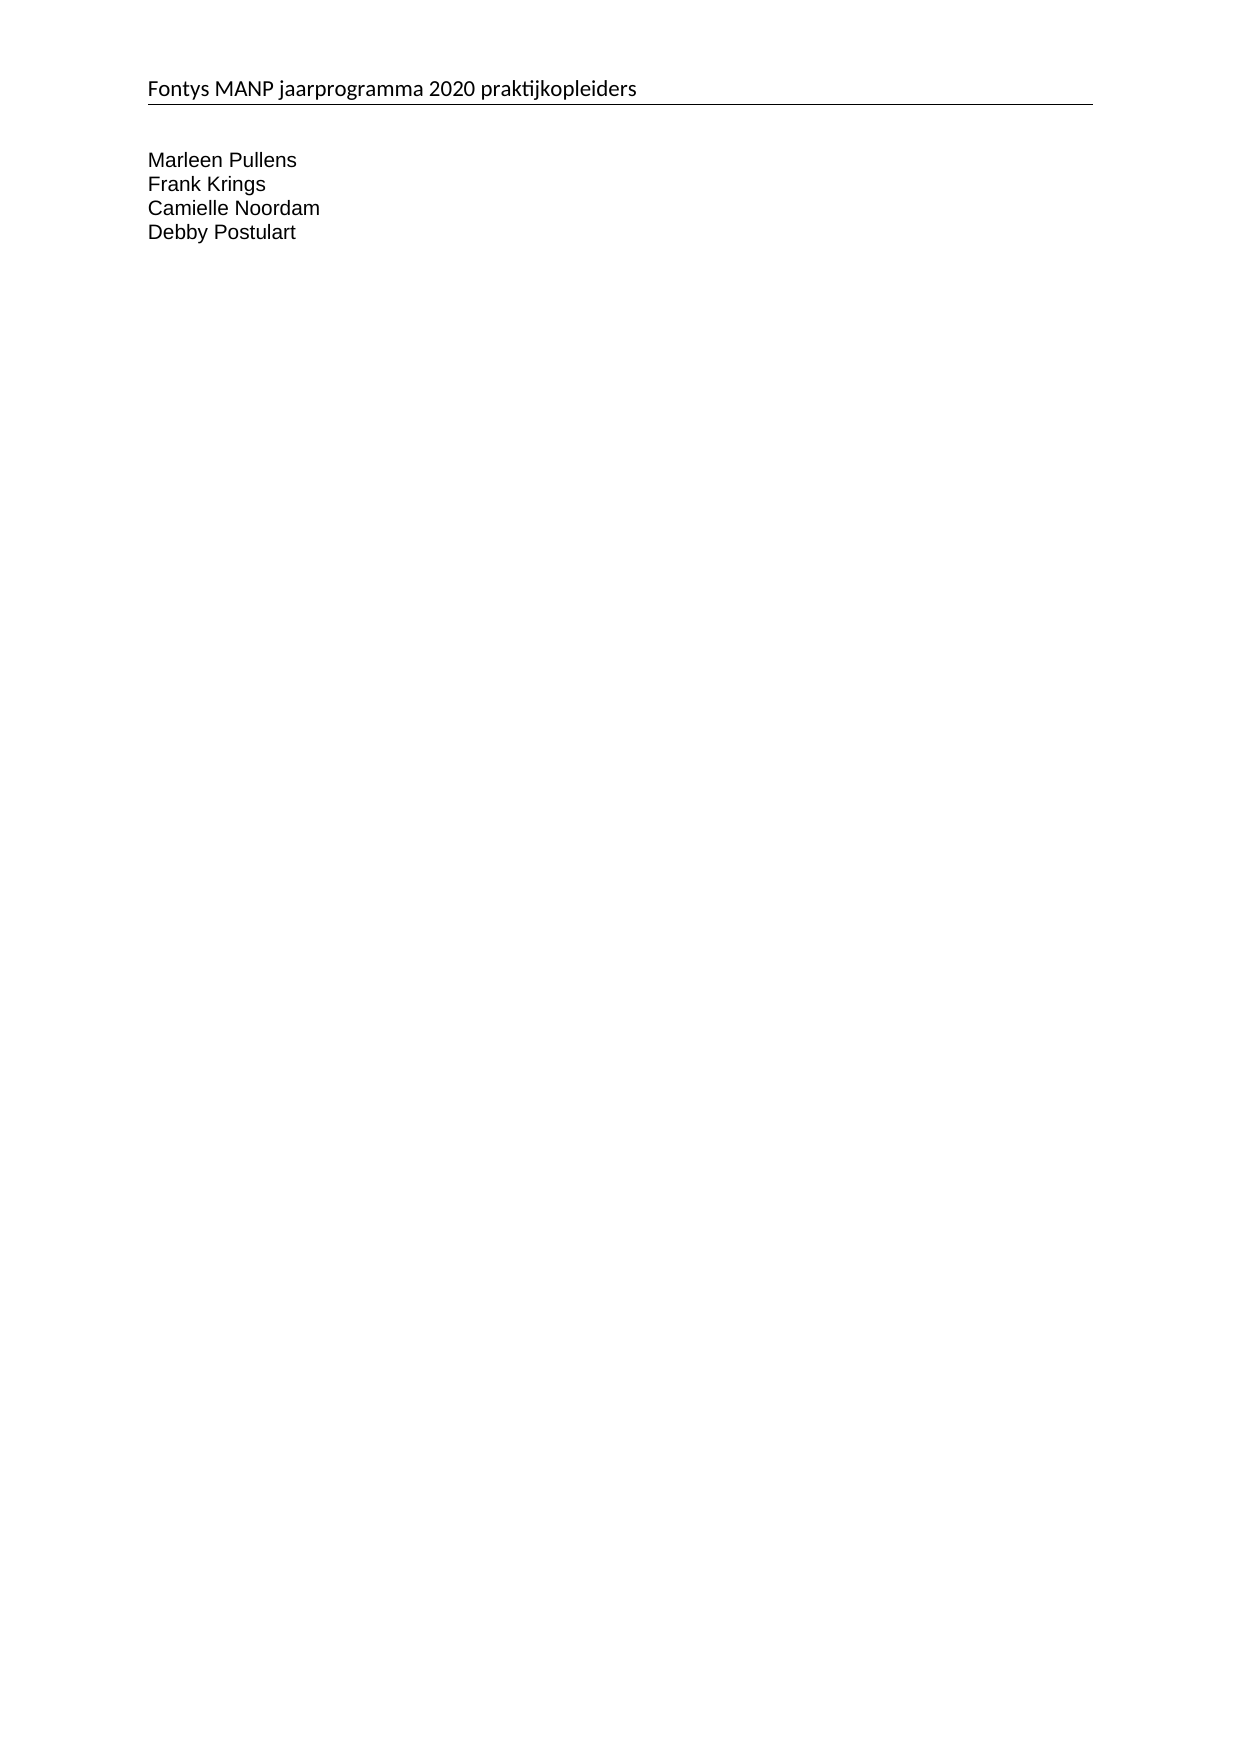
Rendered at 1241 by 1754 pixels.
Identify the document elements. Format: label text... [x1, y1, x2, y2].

text Camielle Noordam [148, 196, 1093, 219]
text Marleen Pullens [148, 148, 1093, 172]
text Debby Postulart [148, 219, 1093, 243]
text Frank Krings [148, 172, 1093, 196]
